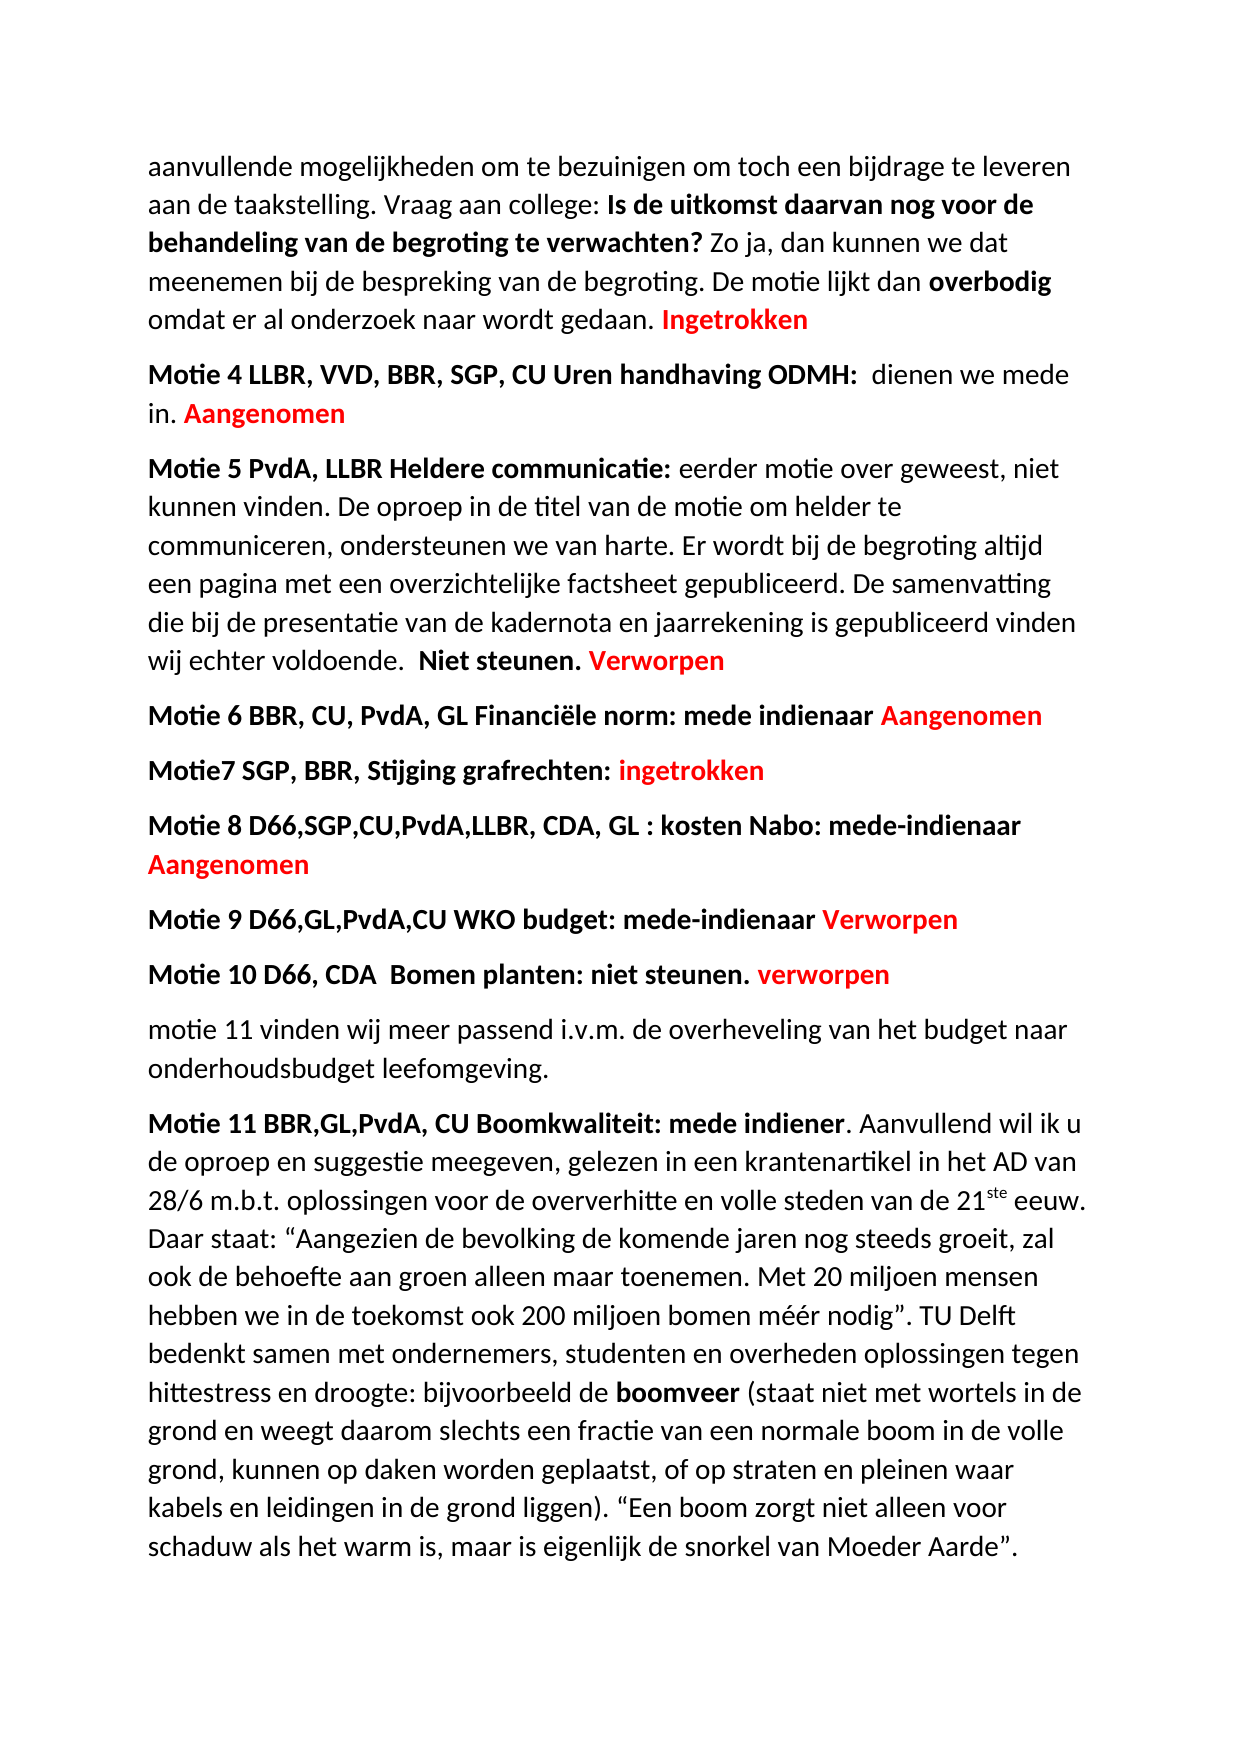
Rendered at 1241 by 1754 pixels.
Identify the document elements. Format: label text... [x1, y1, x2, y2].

text Motie 5 PvdA, LLBR Heldere communicatie: eerder motie over geweest, niet kunnen vinden. De oproep in de titel van de motie om helder te communiceren, ondersteunen we van harte. Er wordt bij de begroting altijd een pagina met een overzichtelijke factsheet gepubliceerd. De samenvatting die bij de presentatie van de kadernota en jaarrekening is gepubliceerd vinden wij echter voldoende. Niet steunen. Verworpen [148, 450, 1093, 678]
text Motie 10 D66, CDA Bomen planten: niet steunen. verworpen [148, 956, 1093, 992]
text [148, 148, 1093, 337]
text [148, 1105, 1093, 1563]
text Motie 9 D66,GL,PvdA,CU WKO budget: mede-indienaar Verworpen [148, 901, 1093, 937]
text Motie 6 BBR, CU, PvdA, GL Financiële norm: mede indienaar Aangenomen [148, 697, 1093, 733]
text Motie 4 LLBR, VVD, BBR, SGP, CU Uren handhaving ODMH: dienen we mede in. Aangenomen [148, 356, 1093, 431]
text Motie7 SGP, BBR, Stijging grafrechten: ingetrokken [148, 752, 1093, 788]
text motie 11 vinden wij meer passend i.v.m. de overheveling van het budget naar onderhoudsbudget leefomgeving. [148, 1011, 1093, 1085]
text Motie 8 D66,SGP,CU,PvdA,LLBR, CDA, GL : kosten Nabo: mede-indienaar Aangenomen [148, 807, 1093, 882]
